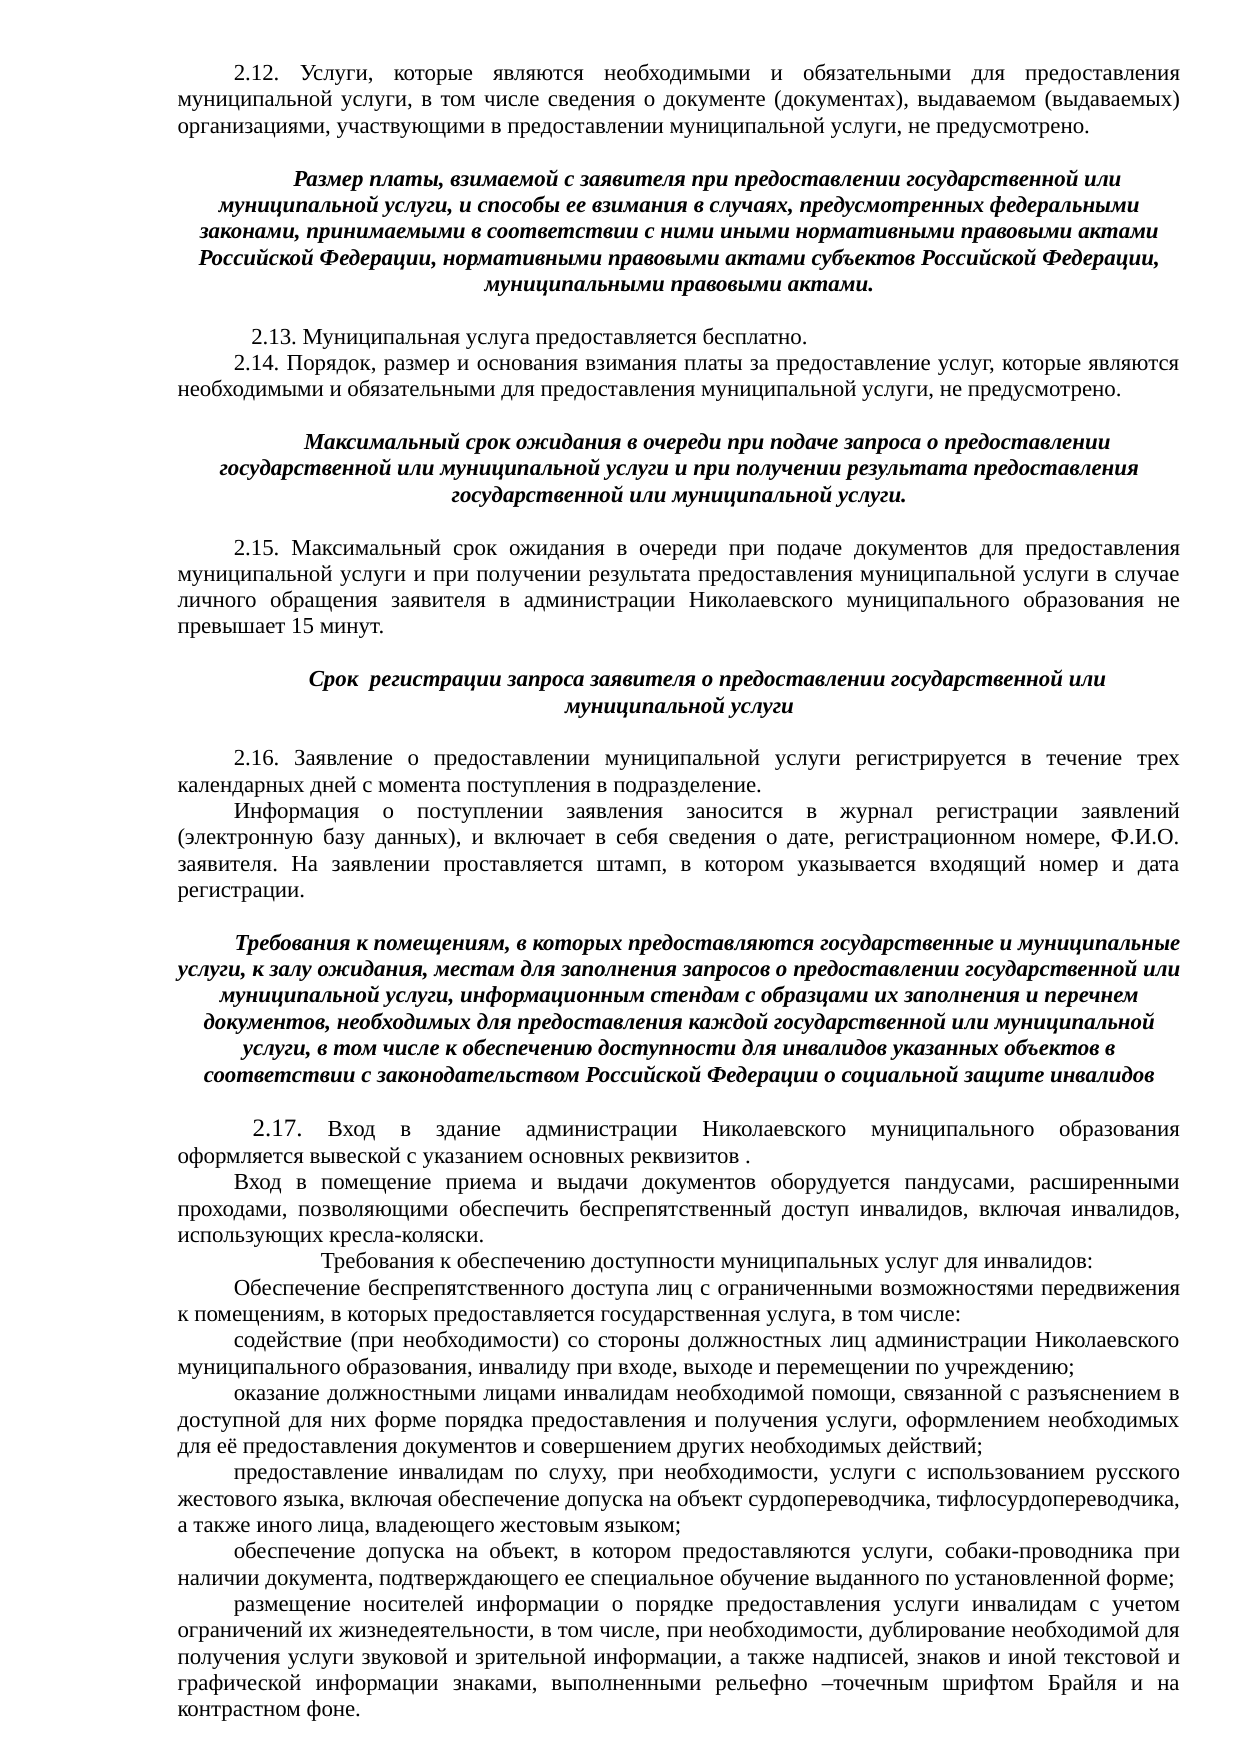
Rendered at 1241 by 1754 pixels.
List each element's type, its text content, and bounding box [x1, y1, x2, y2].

text Требования к помещениям, в которых предоставляются государственные и муниципальные услуги, к залу ожидания, местам для заполнения запросов о предоставлении государственной или муниципальной услуги, информационным стендам с образцами их заполнения и перечнем документов, необходимых для предоставления каждой государственной или муниципальной услуги, в том числе к обеспечению доступности для инвалидов указанных объектов в соответствии с законодательством Российской Федерации о социальной защите инвалидов [177, 929, 1181, 1087]
text Обеспечение беспрепятственного доступа лиц с ограниченными возможностями передвижения к помещениям, в которых предоставляется государственная услуга, в том числе: [177, 1274, 1181, 1327]
text размещение носителей информации о порядке предоставления услуги инвалидам с учетом ограничений их жизнедеятельности, в том числе, при необходимости, дублирование необходимой для получения услуги звуковой и зрительной информации, а также надписей, знаков и иной текстовой и графической информации знаками, выполненными рельефно –точечным шрифтом Брайля и на контрастном фоне. [177, 1590, 1181, 1722]
text предоставление инвалидам по слуху, при необходимости, услуги с использованием русского жестового языка, включая обеспечение допуска на объект сурдопереводчика, тифлосурдопереводчика, а также иного лица, владеющего жестовым языком; [177, 1458, 1181, 1537]
text Требования к обеспечению доступности муниципальных услуг для инвалидов: [177, 1247, 1181, 1274]
text обеспечение допуска на объект, в котором предоставляются услуги, собаки-проводника при наличии документа, подтверждающего ее специальное обучение выданного по установленной форме; [177, 1537, 1181, 1590]
text 2.12. Услуги, которые являются необходимыми и обязательными для предоставления муниципальной услуги, в том числе сведения о документе (документах), выдаваемом (выдаваемых) организациями, участвующими в предоставлении муниципальной услуги, не предусмотрено. [177, 59, 1181, 138]
text Размер платы, взимаемой с заявителя при предоставлении государственной или муниципальной услуги, и способы ее взимания в случаях, предусмотренных федеральными законами, принимаемыми в соответствии с ними иными нормативными правовыми актами Российской Федерации, нормативными правовыми актами субъектов Российской Федерации, муниципальными правовыми актами. [177, 164, 1181, 296]
text 2.16. Заявление о предоставлении муниципальной услуги регистрируется в течение трех календарных дней с момента поступления в подразделение. [177, 744, 1181, 797]
text Срок регистрации запроса заявителя о предоставлении государственной или муниципальной услуги [177, 665, 1181, 718]
text Максимальный срок ожидания в очереди при подаче запроса о предоставлении государственной или муниципальной услуги и при получении результата предоставления государственной или муниципальной услуги. [177, 428, 1181, 507]
text 2.17. Вход в здание администрации Николаевского муниципального образования оформляется вывеской с указанием основных реквизитов . [177, 1113, 1181, 1168]
text Вход в помещение приема и выдачи документов оборудуется пандусами, расширенными проходами, позволяющими обеспечить беспрепятственный доступ инвалидов, включая инвалидов, использующих кресла-коляски. [177, 1168, 1181, 1247]
text 2.15. Максимальный срок ожидания в очереди при подаче документов для предоставления муниципальной услуги и при получении результата предоставления муниципальной услуги в случае личного обращения заявителя в администрации Николаевского муниципального образования не превышает 15 минут. [177, 533, 1181, 639]
text 2.13. Муниципальная услуга предоставляется бесплатно. [177, 323, 1181, 349]
text Информация о поступлении заявления заносится в журнал регистрации заявлений (электронную базу данных), и включает в себя сведения о дате, регистрационном номере, Ф.И.О. заявителя. На заявлении проставляется штамп, в котором указывается входящий номер и дата регистрации. [177, 797, 1181, 902]
text оказание должностными лицами инвалидам необходимой помощи, связанной с разъяснением в доступной для них форме порядка предоставления и получения услуги, оформлением необходимых для её предоставления документов и совершением других необходимых действий; [177, 1379, 1181, 1458]
text содействие (при необходимости) со стороны должностных лиц администрации Николаевского муниципального образования, инвалиду при входе, выходе и перемещении по учреждению; [177, 1327, 1181, 1379]
text 2.14. Порядок, размер и основания взимания платы за предоставление услуг, которые являются необходимыми и обязательными для предоставления муниципальной услуги, не предусмотрено. [177, 349, 1181, 402]
